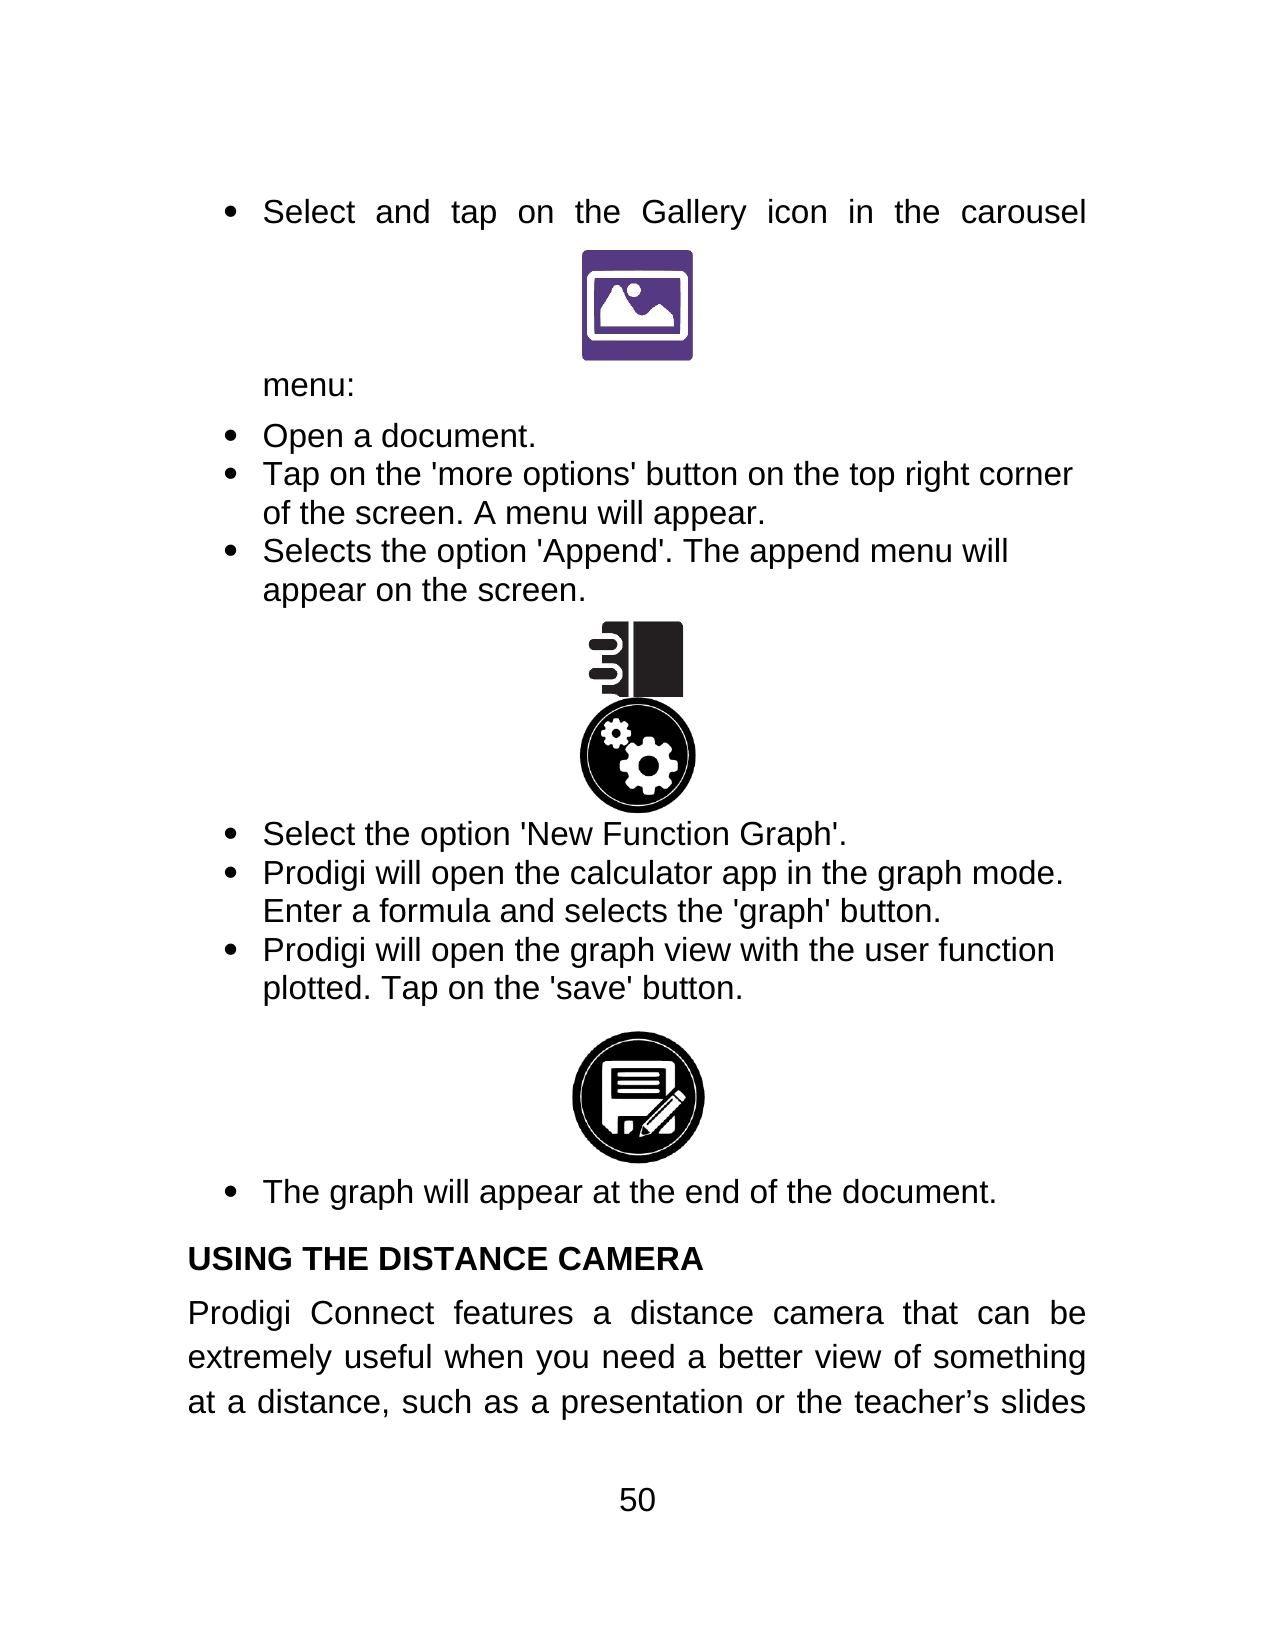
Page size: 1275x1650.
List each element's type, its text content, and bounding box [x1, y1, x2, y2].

list Select the option 'New Function Graph'. [225, 608, 1087, 853]
list Tap on the 'more options' button on the top right corner of the screen. A menu will appear. [225, 454, 1087, 531]
picture [566, 1030, 709, 1164]
list Open a document. [225, 416, 1087, 454]
subtitle Using the Distance Camera [187, 1239, 1087, 1278]
list The graph will appear at the end of the document. [225, 1007, 1087, 1210]
list Prodigi will open the graph view with the user function plotted. Tap on the 'save' button. [225, 930, 1087, 1007]
list Selects the option 'Append'. The append menu will appear on the screen. [225, 531, 1087, 608]
list Select and tap on the Gallery icon in the carousel menu: [225, 192, 1087, 403]
picture [578, 246, 697, 365]
picture [578, 615, 697, 815]
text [187, 1293, 1087, 1420]
list Prodigi will open the calculator app in the graph mode. Enter a formula and selects the 'graph' button. [225, 853, 1087, 930]
